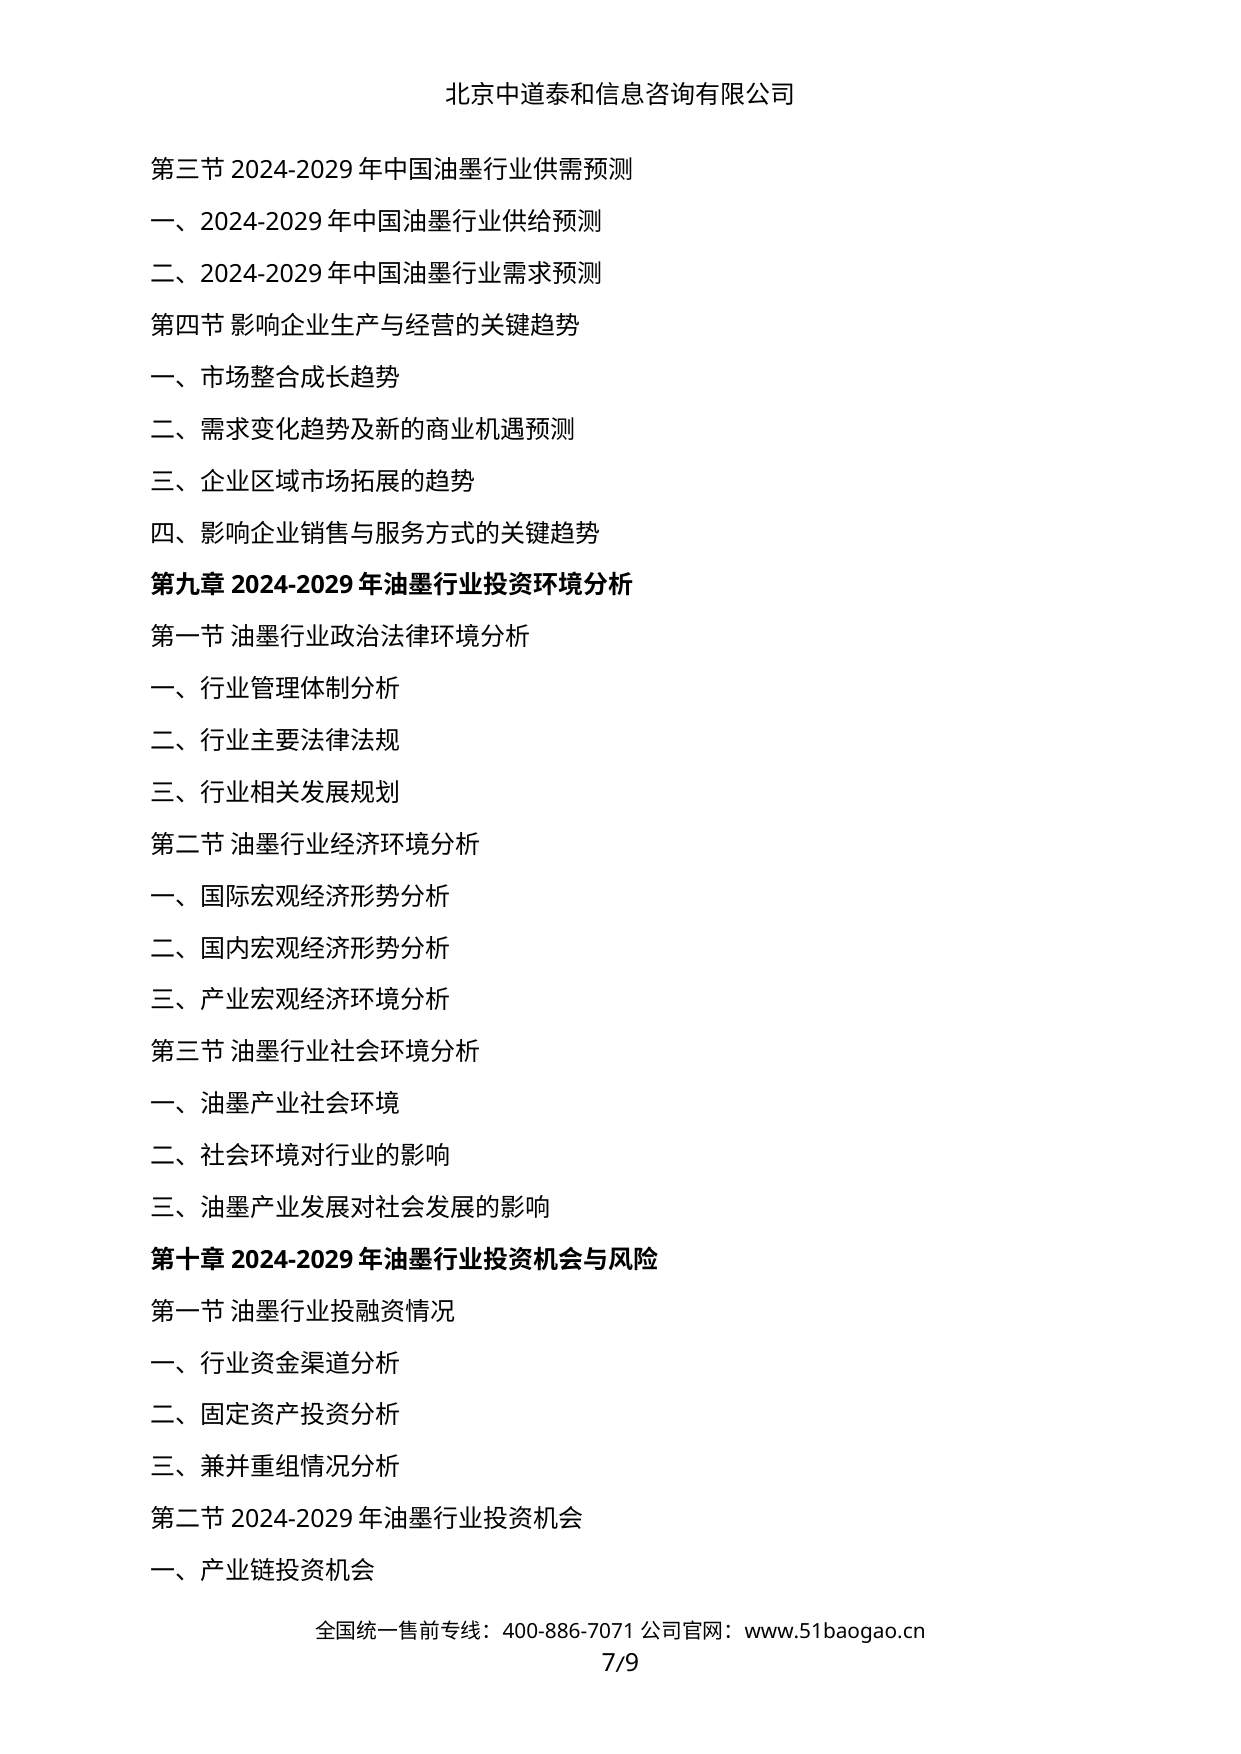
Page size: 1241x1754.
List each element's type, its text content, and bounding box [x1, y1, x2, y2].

text 二、国内宏观经济形势分析 [150, 928, 1090, 964]
text 二、需求变化趋势及新的商业机遇预测 [150, 409, 1090, 446]
text 一、油墨产业社会环境 [150, 1084, 1090, 1120]
text 第一节 油墨行业投融资情况 [150, 1291, 1090, 1327]
text 二、行业主要法律法规 [150, 721, 1090, 757]
text 三、企业区域市场拓展的趋势 [150, 461, 1090, 497]
text 二、社会环境对行业的影响 [150, 1136, 1090, 1172]
text 第二节 2024-2029年油墨行业投资机会 [150, 1499, 1090, 1535]
text 一、行业资金渠道分析 [150, 1343, 1090, 1379]
text 四、影响企业销售与服务方式的关键趋势 [150, 513, 1090, 549]
text 三、产业宏观经济环境分析 [150, 980, 1090, 1016]
text 一、2024-2029年中国油墨行业供给预测 [150, 202, 1090, 238]
text 第十章 2024-2029年油墨行业投资机会与风险 [150, 1239, 1090, 1276]
text 二、2024-2029年中国油墨行业需求预测 [150, 254, 1090, 290]
text 一、国际宏观经济形势分析 [150, 876, 1090, 912]
text 一、产业链投资机会 [150, 1551, 1090, 1587]
text 第三节 2024-2029年中国油墨行业供需预测 [150, 150, 1090, 186]
text 二、固定资产投资分析 [150, 1395, 1090, 1431]
text 三、行业相关发展规划 [150, 772, 1090, 809]
text 一、行业管理体制分析 [150, 669, 1090, 705]
text 第三节 油墨行业社会环境分析 [150, 1032, 1090, 1068]
text 第二节 油墨行业经济环境分析 [150, 824, 1090, 861]
text 第九章 2024-2029年油墨行业投资环境分析 [150, 565, 1090, 601]
text 三、兼并重组情况分析 [150, 1447, 1090, 1483]
text 三、油墨产业发展对社会发展的影响 [150, 1187, 1090, 1224]
text 第一节 油墨行业政治法律环境分析 [150, 617, 1090, 653]
text 第四节 影响企业生产与经营的关键趋势 [150, 306, 1090, 342]
text 一、市场整合成长趋势 [150, 357, 1090, 394]
